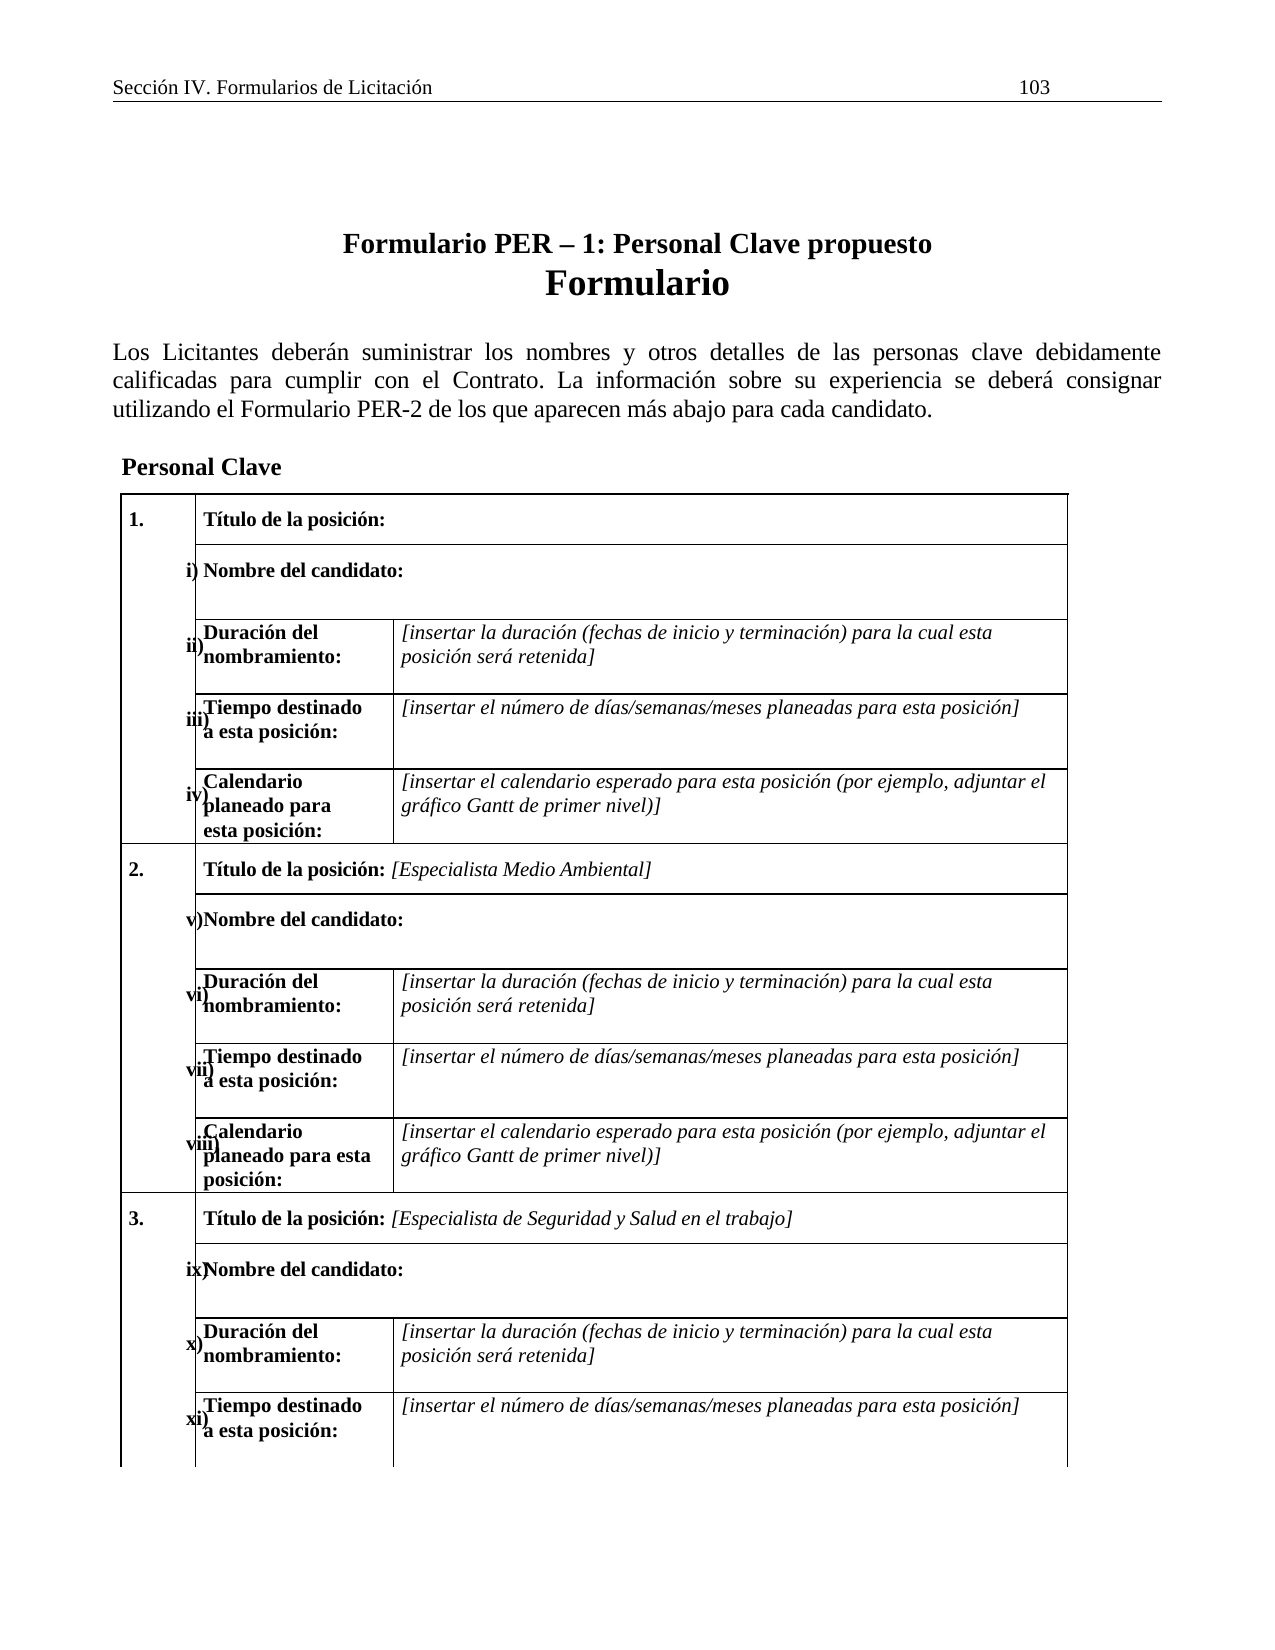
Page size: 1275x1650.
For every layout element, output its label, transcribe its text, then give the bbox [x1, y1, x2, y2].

table_cell Duración del nombramiento: [196, 970, 393, 1042]
table_cell Nombre del candidato: [196, 895, 1067, 968]
table_cell [insertar el número de días/semanas/meses planeadas para esta posición] [394, 1044, 1067, 1117]
table_cell Duración del nombramiento: [196, 1319, 393, 1392]
table_cell [122, 1117, 195, 1192]
table_cell Calendario planeado para esta posición: [196, 770, 393, 842]
table_cell Tiempo destinado a esta posición: [196, 1044, 393, 1117]
table_cell Tiempo destinado a esta posición: [196, 1393, 393, 1467]
table_cell [insertar el calendario esperado para esta posición (por ejemplo, adjuntar el gráfico Gantt de primer nivel)] [394, 1119, 1067, 1192]
table_cell [122, 768, 195, 842]
table_header Título de la posición: [196, 495, 1067, 544]
table_cell [insertar la duración (fechas de inicio y terminación) para la cual esta posición será retenida] [394, 620, 1067, 693]
table_cell [insertar la duración (fechas de inicio y terminación) para la cual esta posición será retenida] [394, 970, 1067, 1042]
table_cell [insertar el número de días/semanas/meses planeadas para esta posición] [394, 695, 1067, 768]
table_cell Tiempo destinado a esta posición: [196, 695, 393, 768]
table_cell [122, 544, 195, 618]
table_cell [122, 1043, 195, 1117]
table_cell [122, 1392, 195, 1467]
table_cell [insertar el número de días/semanas/meses planeadas para esta posición] [394, 1393, 1067, 1467]
table_header 1. [122, 495, 195, 544]
table_cell 3. [122, 1193, 195, 1242]
table_cell [122, 893, 195, 968]
table_cell Calendario planeado para esta posición: [196, 1119, 393, 1192]
text Los Licitantes deberán suministrar los nombres y otros detalles de las personas clave debidamente calificadas para cumplir con el Contrato. La información sobre su experiencia se deberá consignar utilizando el Formulario PER-2 de los que aparecen más abajo para cada candidato. [112, 337, 1162, 423]
table_cell [insertar la duración (fechas de inicio y terminación) para la cual esta posición será retenida] [394, 1319, 1067, 1392]
table_cell Título de la posición: [Especialista de Seguridad y Salud en el trabajo] [196, 1193, 1067, 1242]
table_cell [122, 1317, 195, 1392]
table_cell [122, 968, 195, 1042]
text Formulario [112, 260, 1162, 303]
subtitle Formulario PER – 1: Personal Clave propuesto [112, 227, 1162, 260]
table_cell Título de la posición: [Especialista Medio Ambiental] [196, 844, 1067, 893]
table_cell Nombre del candidato: [196, 1244, 1067, 1317]
table_cell [122, 693, 195, 768]
table_cell [122, 619, 195, 693]
table_cell [insertar el calendario esperado para esta posición (por ejemplo, adjuntar el gráfico Gantt de primer nivel)] [394, 770, 1067, 842]
table_cell Duración del nombramiento: [196, 620, 393, 693]
text Personal Clave [121, 452, 1162, 481]
table_cell 2. [122, 844, 195, 893]
table_cell [122, 1243, 195, 1317]
table_cell Nombre del candidato: [196, 545, 1067, 618]
